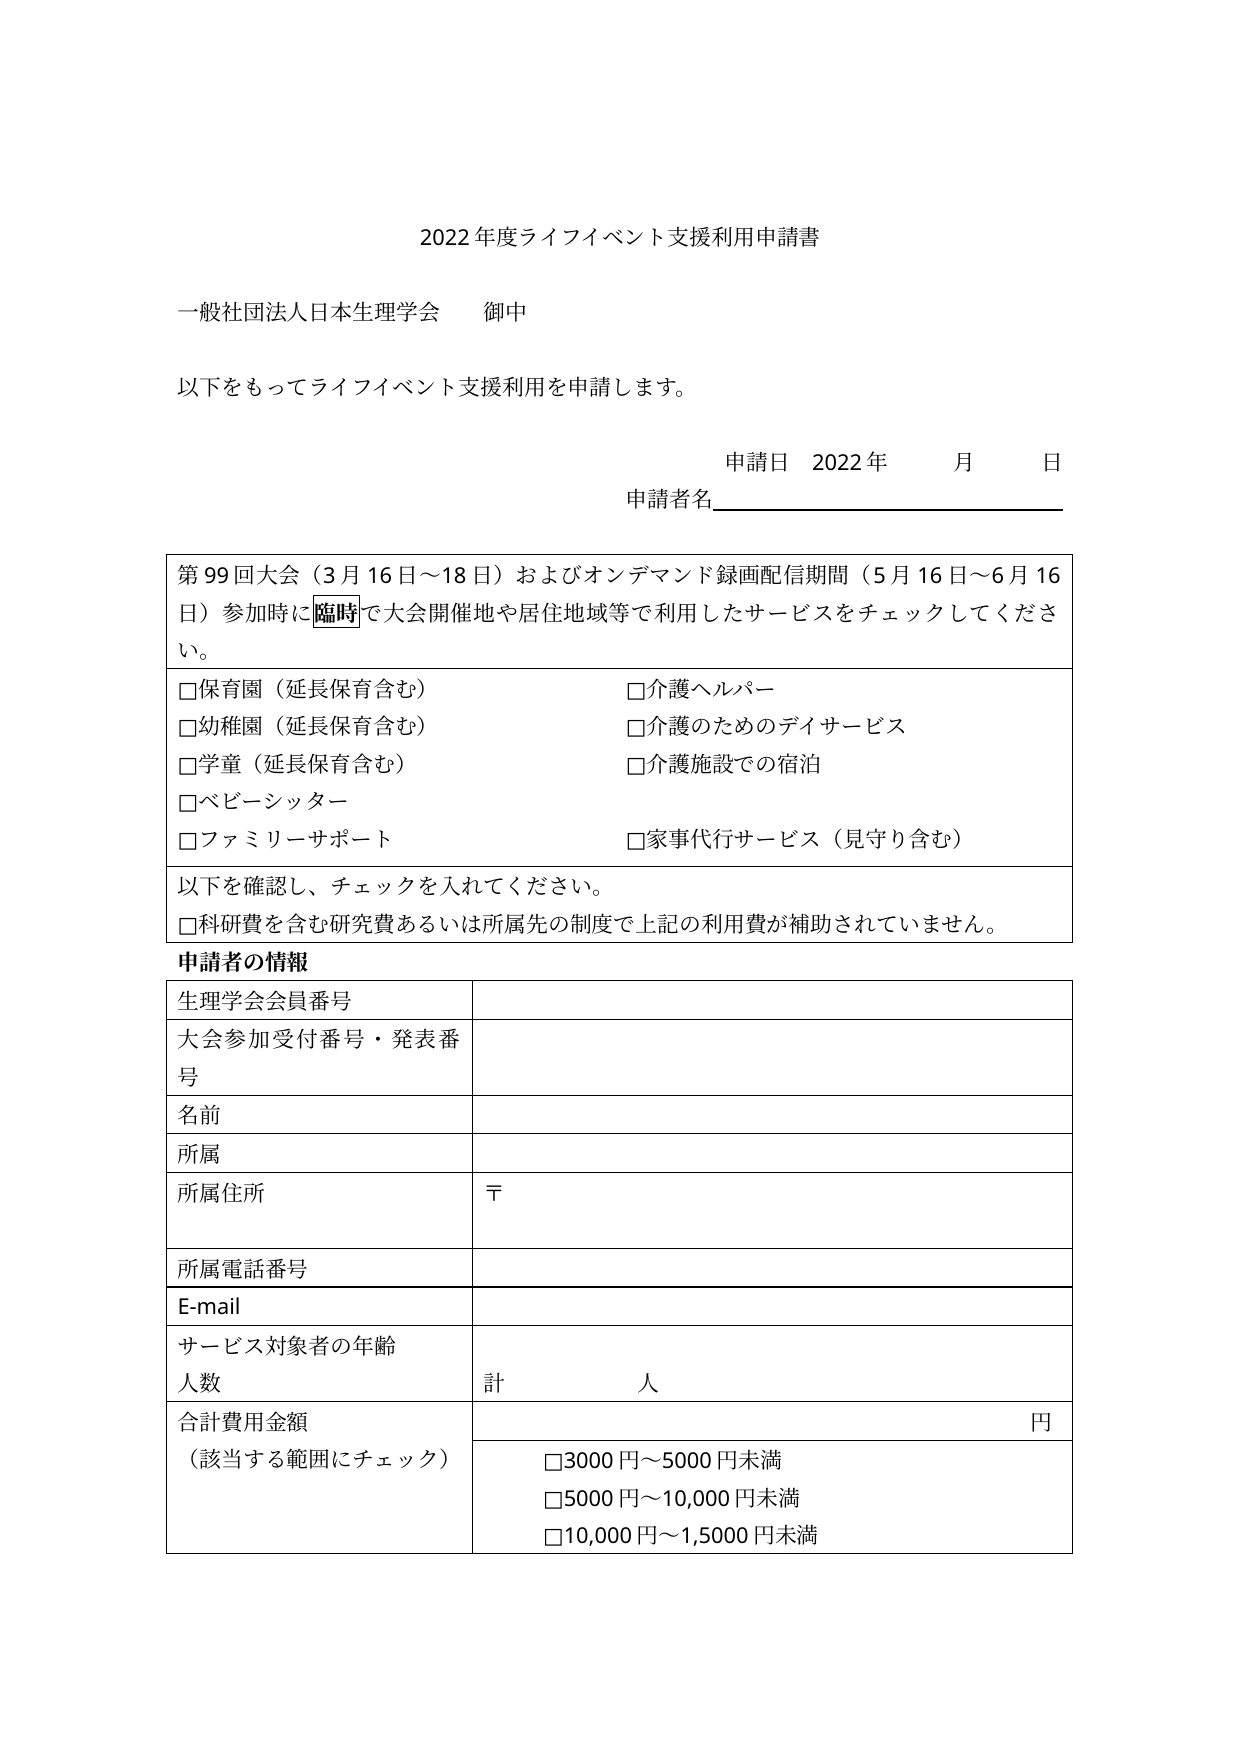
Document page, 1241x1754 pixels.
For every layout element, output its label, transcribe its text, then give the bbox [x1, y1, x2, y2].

table_cell [473, 1096, 1072, 1133]
table_cell [473, 1249, 1072, 1286]
table_cell [473, 1288, 1072, 1325]
table_header [473, 981, 1072, 1019]
text 申請者名 [177, 479, 1063, 517]
table_cell □保育園（延長保育含む） □幼稚園（延長保育含む） □学童（延長保育含む） □ベビーシッター □ファミリーサポート [167, 669, 614, 866]
table_cell サービス対象者の年齢 人数 [167, 1326, 472, 1401]
table_header 生理学会会員番号 [167, 981, 472, 1019]
table_cell 以下を確認し、チェックを入れてください。 □科研費を含む研究費あるいは所属先の制度で上記の利用費が補助されていません。 [167, 867, 1072, 942]
table_cell 所属住所 [167, 1173, 472, 1248]
table_cell 合計費用金額 （該当する範囲にチェック） [167, 1402, 472, 1553]
text 2022年度ライフイベント支援利用申請書 [177, 217, 1063, 254]
table_cell 円 [473, 1402, 1072, 1439]
text 申請日 2022年 月 日 [177, 442, 1063, 479]
table_cell [473, 1134, 1072, 1172]
table_cell 名前 [167, 1096, 472, 1133]
table_cell 所属 [167, 1134, 472, 1172]
table_cell 大会参加受付番号・発表番号 [167, 1020, 472, 1095]
text 以下をもってライフイベント支援利用を申請します。 [177, 367, 1063, 404]
table_cell 〒 [473, 1173, 1072, 1248]
table_header 第99回大会（3月16日～18日）およびオンデマンド録画配信期間（5月16日～6月16日）参加時に臨時で大会開催地や居住地域等で利用したサービスをチェックしてください。 [167, 555, 1072, 668]
text 申請者の情報 [177, 943, 1063, 980]
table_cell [473, 1441, 1072, 1553]
table_cell E-mail [167, 1288, 472, 1325]
table_cell □介護ヘルパー □介護のためのデイサービス □介護施設での宿泊 □家事代行サービス（見守り含む） [614, 669, 1072, 866]
table_cell 計 人 [473, 1326, 1072, 1401]
table_cell [473, 1020, 1072, 1095]
text 一般社団法人日本生理学会 御中 [177, 292, 1063, 329]
table_cell 所属電話番号 [167, 1249, 472, 1286]
